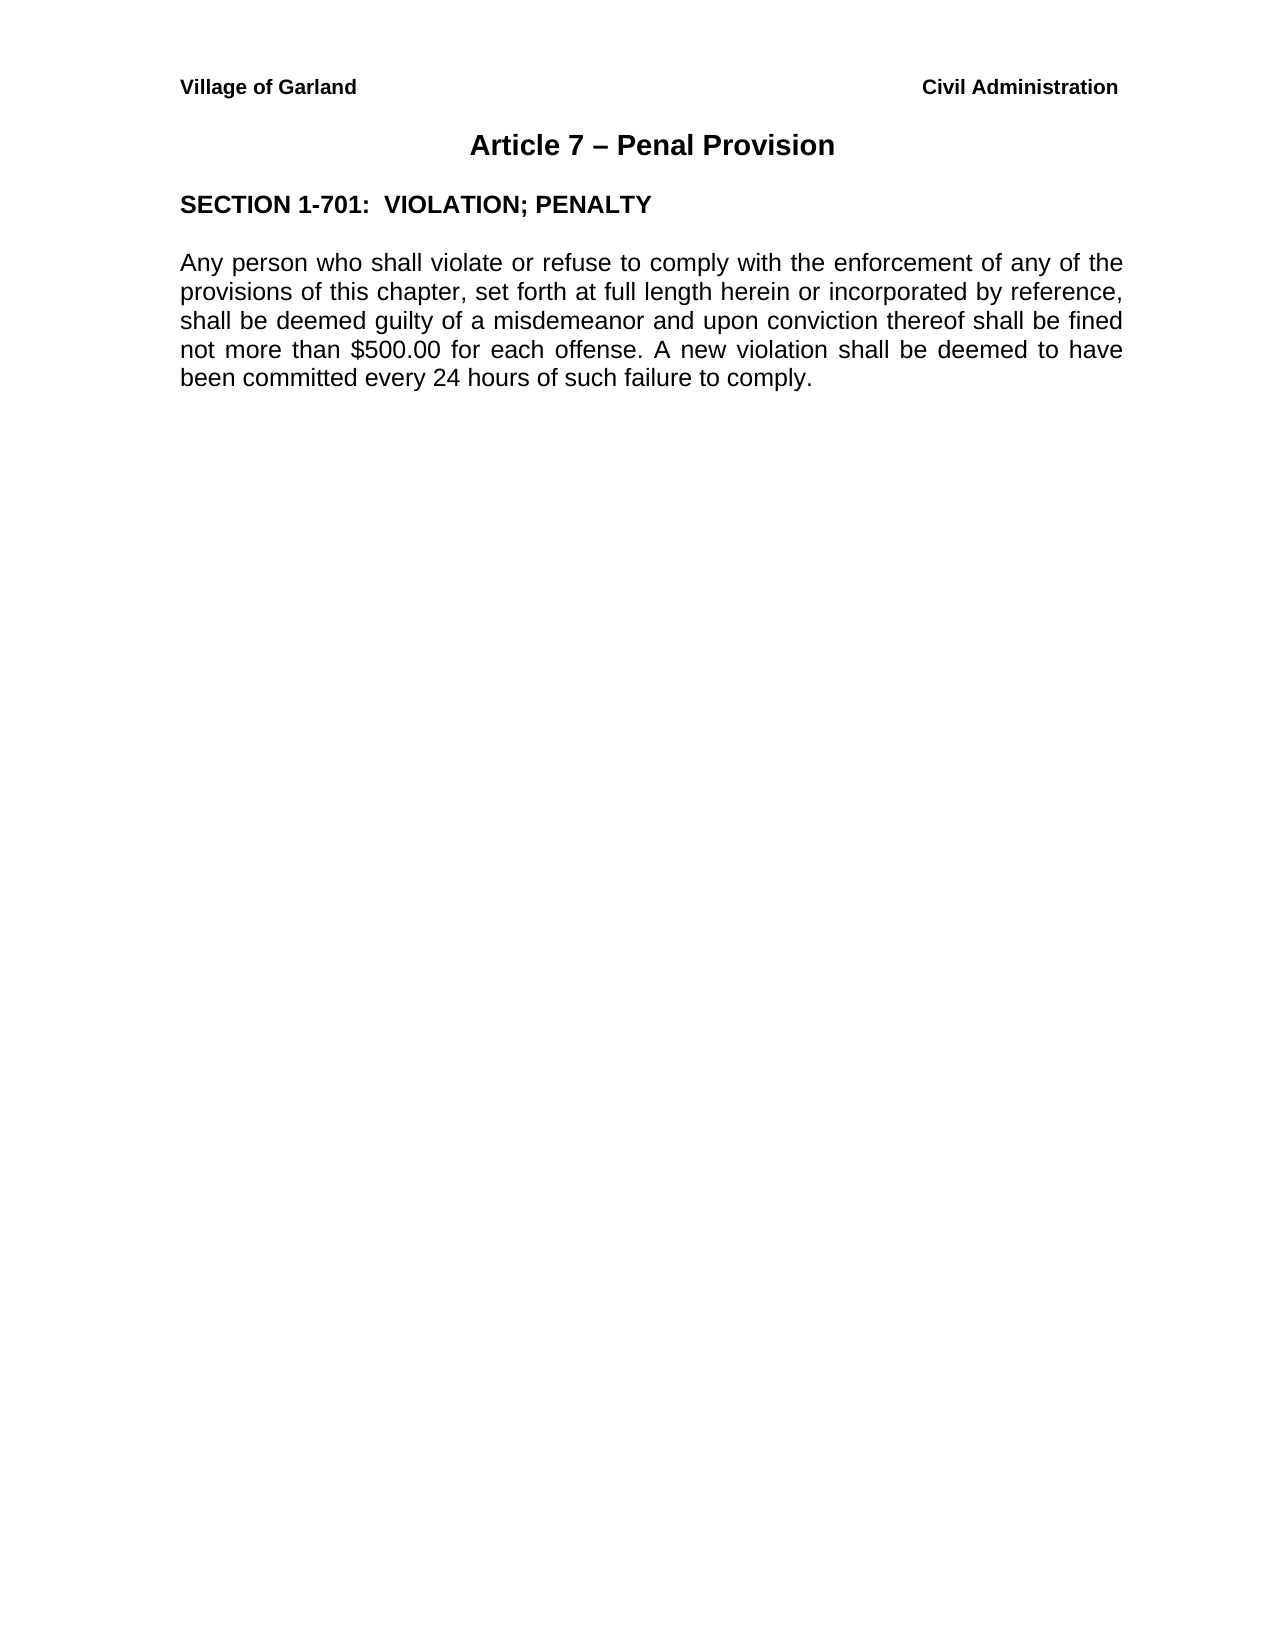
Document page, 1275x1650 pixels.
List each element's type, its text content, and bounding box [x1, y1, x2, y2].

subtitle Section 1-701: VIOLATION; PENALTY [180, 190, 1125, 219]
subtitle Article 7 – Penal Provision [180, 128, 1125, 161]
text Any person who shall violate or refuse to comply with the enforcement of any of the provisions of this chapter, set forth at full length herein or incorporated by reference, shall be deemed guilty of a misdemeanor and upon conviction thereof shall be fined not more than $500.00 for each offense. A new violation shall be deemed to have been committed every 24 hours of such failure to comply. [180, 248, 1125, 392]
